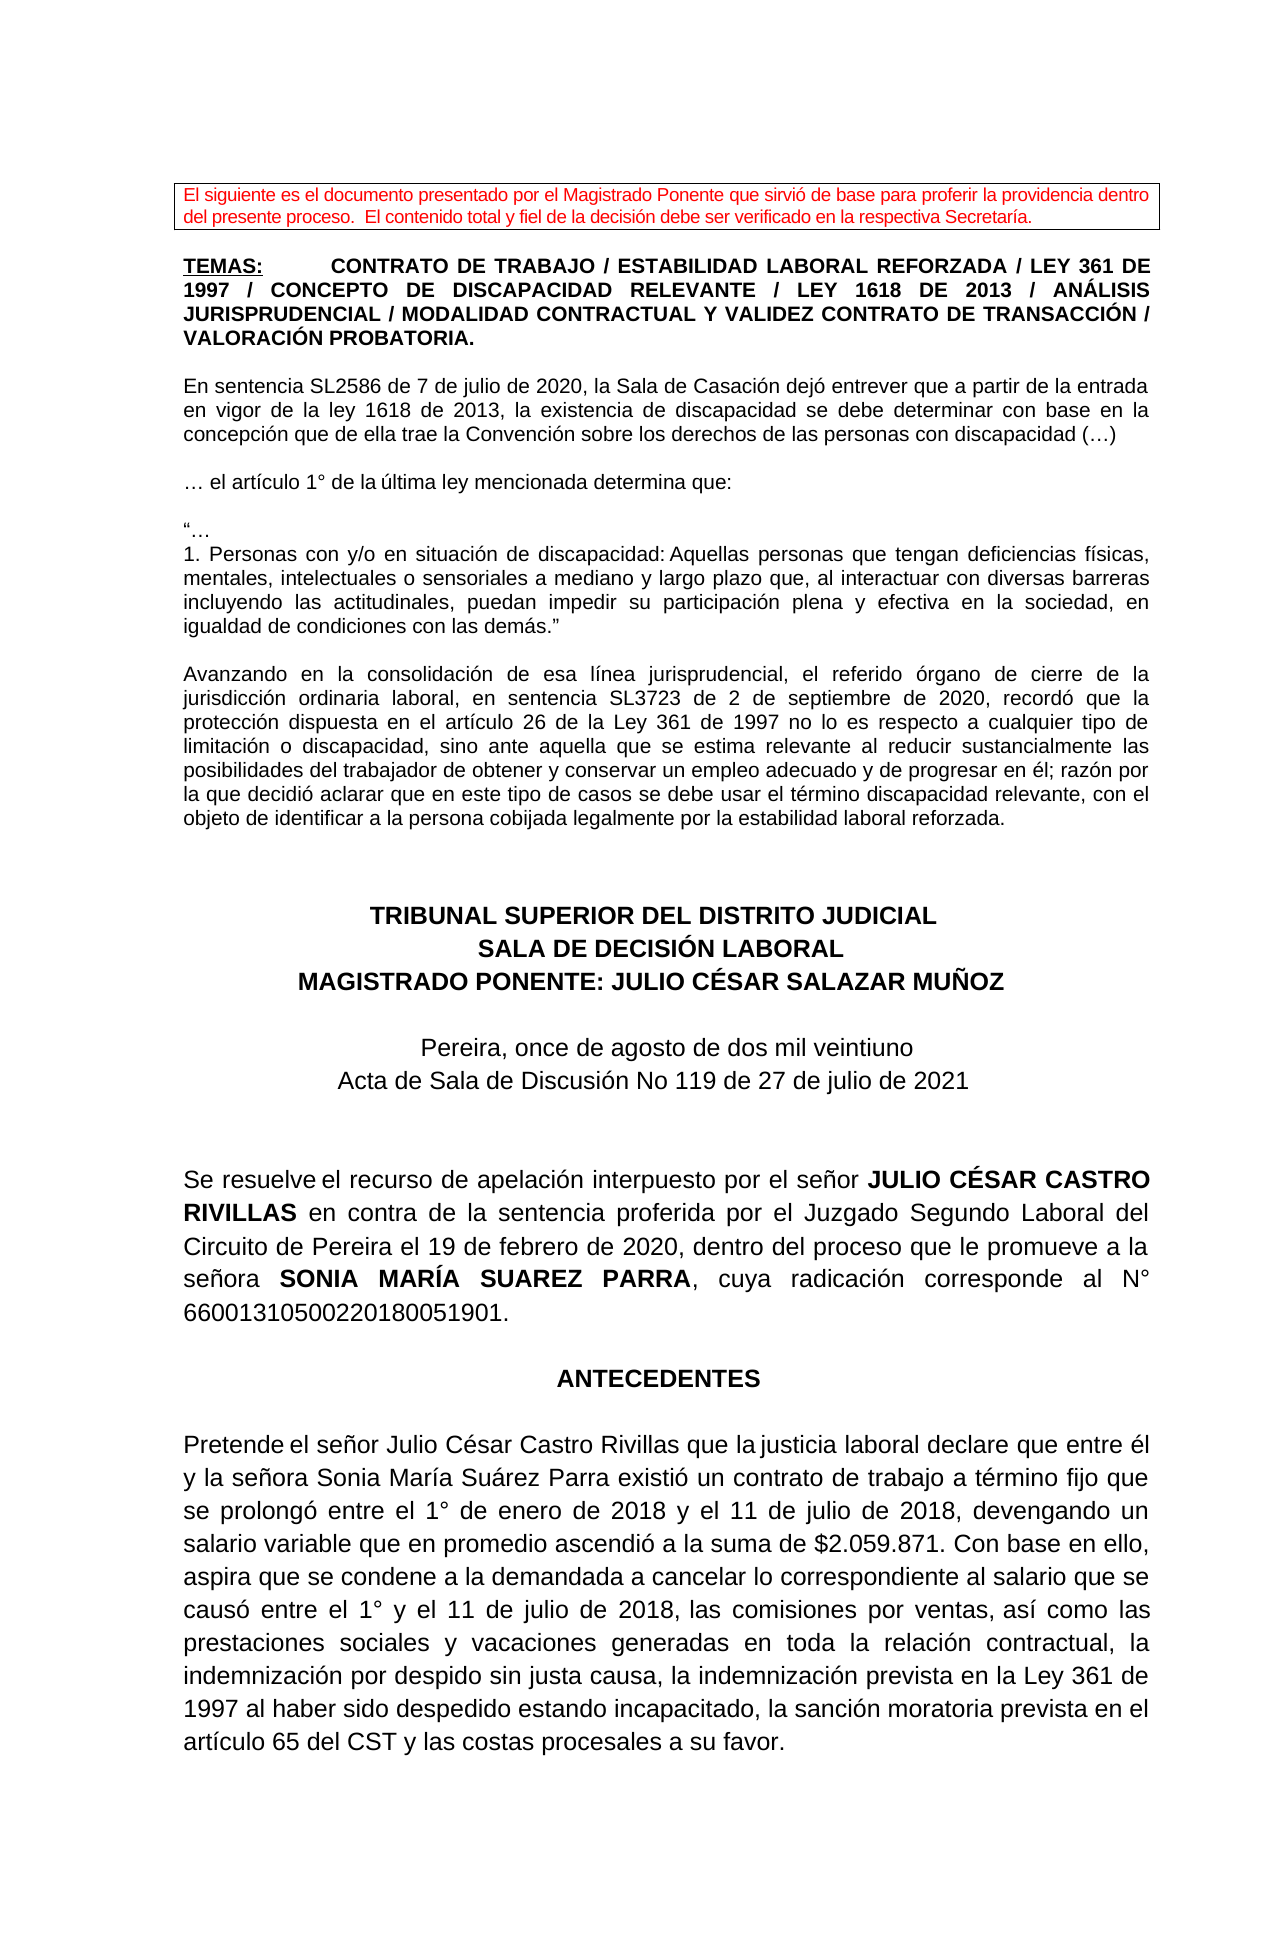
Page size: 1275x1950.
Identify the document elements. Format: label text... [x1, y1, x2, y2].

text TRIBUNAL SUPERIOR DEL DISTRITO JUDICIAL [183, 901, 1151, 930]
text ANTECEDENTES [183, 1363, 1151, 1392]
text SALA DE DECISIÓN LABORAL [183, 934, 1151, 963]
text En sentencia SL2586 de 7 de julio de 2020, la Sala de Casación dejó entrever que a partir de la entrada en vigor de la ley 1618 de 2013, la existencia de discapacidad se debe determinar con base en la concepción que de ella trae la Convención sobre los derechos de las personas con discapacidad (…) [183, 374, 1151, 446]
text TEMAS: CONTRATO DE TRABAJO / ESTABILIDAD LABORAL REFORZADA / LEY 361 DE 1997 / CONCEPTO DE DISCAPACIDAD RELEVANTE / LEY 1618 DE 2013 / ANÁLISIS JURISPRUDENCIAL / MODALIDAD CONTRACTUAL Y VALIDEZ CONTRATO DE TRANSACCIÓN / VALORACIÓN PROBATORIA. [183, 254, 1151, 350]
text MAGISTRADO PONENTE: JULIO CÉSAR SALAZAR MUÑOZ [183, 967, 1151, 996]
text Avanzando en la consolidación de esa línea jurisprudencial, el referido órgano de cierre de la jurisdicción ordinaria laboral, en sentencia SL3723 de 2 de septiembre de 2020, recordó que la protección dispuesta en el artículo 26 de la Ley 361 de 1997 no lo es respecto a cualquier tipo de limitación o discapacidad, sino ante aquella que se estima relevante al reducir sustancialmente las posibilidades del trabajador de obtener y conservar un empleo adecuado y de progresar en él; razón por la que decidió aclarar que en este tipo de casos se debe usar el término discapacidad relevante, con el objeto de identificar a la persona cobijada legalmente por la estabilidad laboral reforzada. [183, 662, 1151, 829]
text Acta de Sala de Discusión No 119 de 27 de julio de 2021 [183, 1066, 1151, 1095]
text … el artículo 1° de la última ley mencionada determina que: [183, 470, 1151, 494]
text Pereira, once de agosto de dos mil veintiuno [183, 1033, 1151, 1062]
text 1. Personas con y/o en situación de discapacidad: Aquellas personas que tengan deficiencias físicas, mentales, intelectuales o sensoriales a mediano y largo plazo que, al interactuar con diversas barreras incluyendo las actitudinales, puedan impedir su participación plena y efectiva en la sociedad, en igualdad de condiciones con las demás.” [183, 542, 1151, 638]
text “… [183, 518, 1151, 542]
text Se resuelve el recurso de apelación interpuesto por el señor JULIO CÉSAR CASTRO RIVILLAS en contra de la sentencia proferida por el Juzgado Segundo Laboral del Circuito de Pereira el 19 de febrero de 2020, dentro del proceso que le promueve a la señora SONIA MARÍA SUAREZ PARRA, cuya radicación corresponde al N° 66001310500220180051901. [183, 1165, 1151, 1326]
text Pretende el señor Julio César Castro Rivillas que la justicia laboral declare que entre él y la señora Sonia María Suárez Parra existió un contrato de trabajo a término fijo que se prolongó entre el 1° de enero de 2018 y el 11 de julio de 2018, devengando un salario variable que en promedio ascendió a la suma de $2.059.871. Con base en ello, aspira que se condene a la demandada a cancelar lo correspondiente al salario que se causó entre el 1° y el 11 de julio de 2018, las comisiones por ventas, así como las prestaciones sociales y vacaciones generadas en toda la relación contractual, la indemnización por despido sin justa causa, la indemnización prevista en la Ley 361 de 1997 al haber sido despedido estando incapacitado, la sanción moratoria prevista en el artículo 65 del CST y las costas procesales a su favor. [183, 1429, 1151, 1756]
text El siguiente es el documento presentado por el Magistrado Ponente que sirvió de base para proferir la providencia dentro del presente proceso. El contenido total y fiel de la decisión debe ser verificado en la respectiva Secretaría. [175, 184, 1159, 229]
